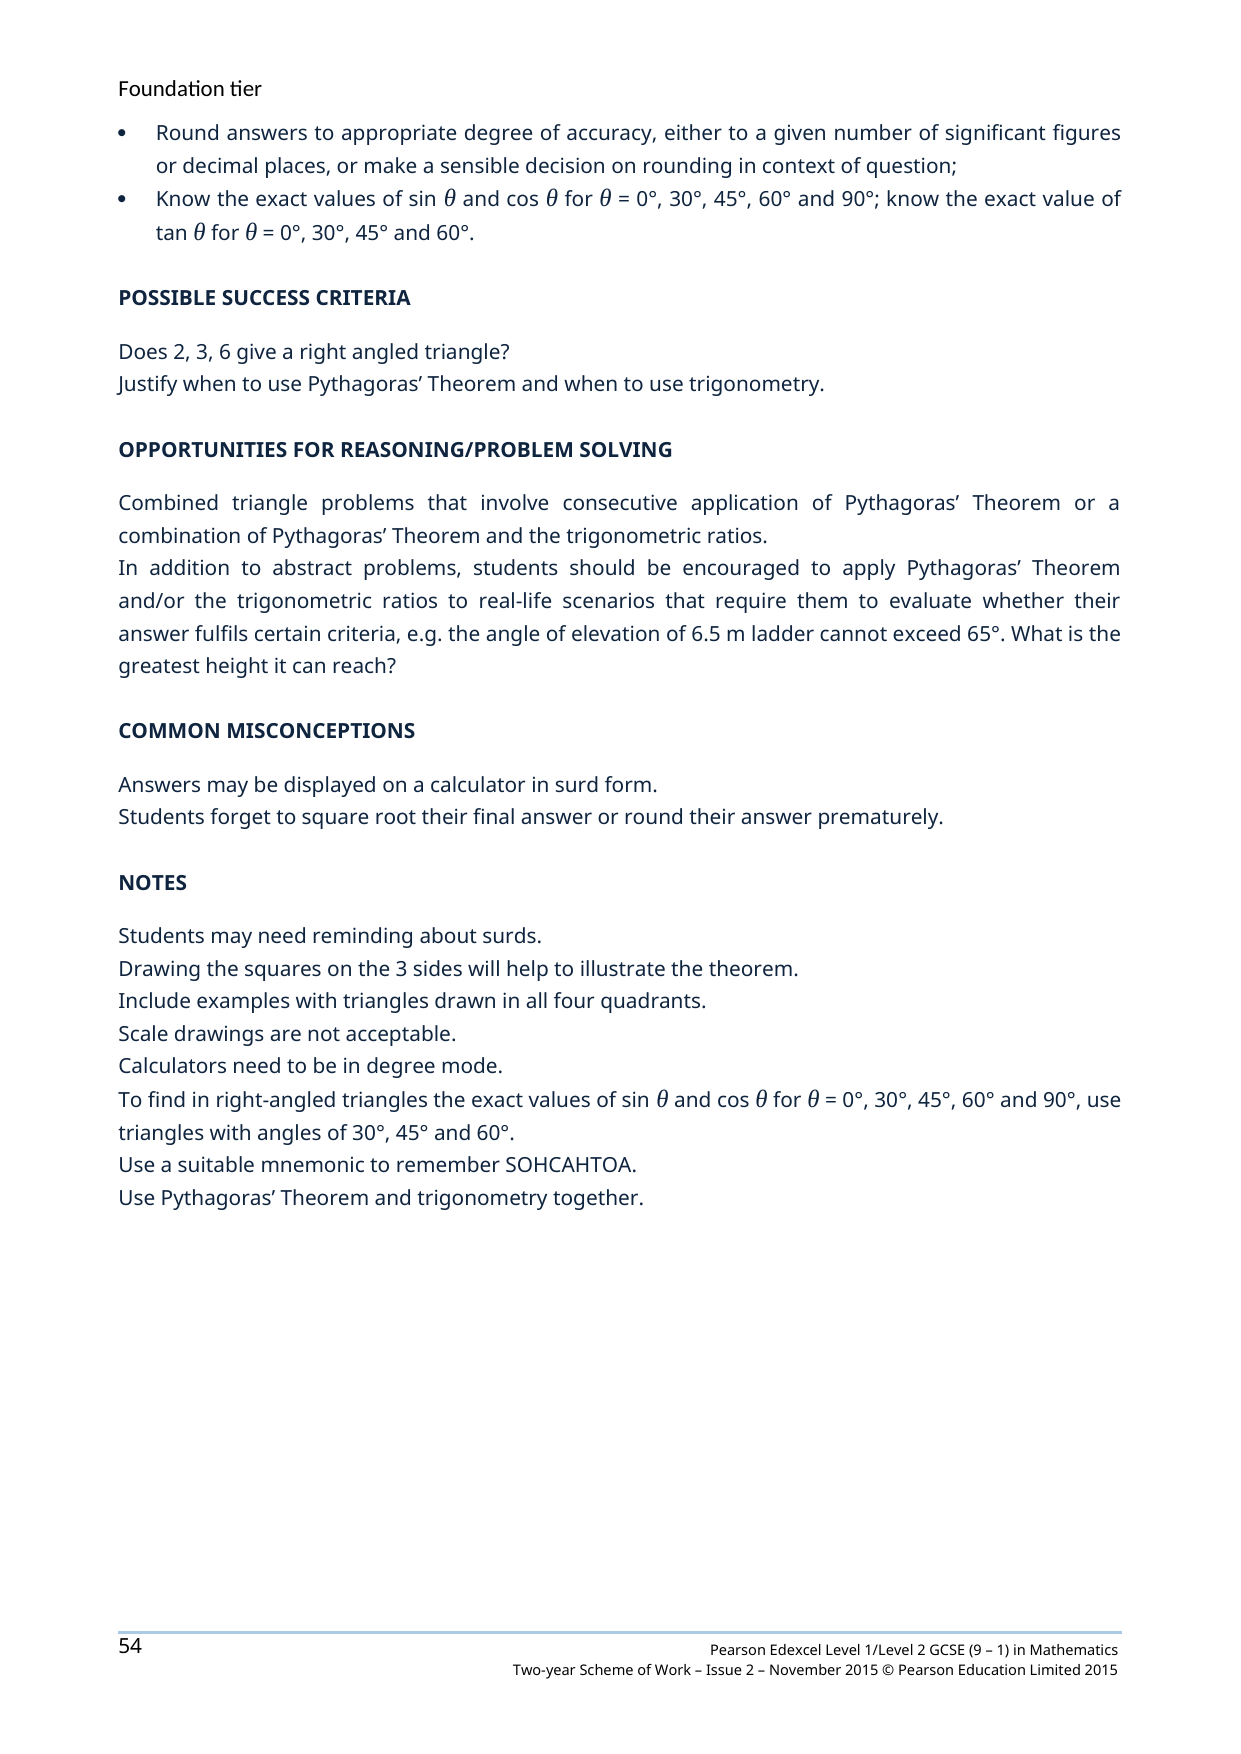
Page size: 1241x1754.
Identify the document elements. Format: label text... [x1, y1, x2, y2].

text Scale drawings are not acceptable. [118, 1019, 1122, 1047]
text Students may need reminding about surds. [118, 921, 1122, 949]
text Justify when to use Pythagoras’ Theorem and when to use trigonometry. [118, 369, 1122, 398]
text In addition to abstract problems, students should be encouraged to apply Pythagoras’ Theorem and/or the trigonometric ratios to real-life scenarios that require them to evaluate whether their answer fulfils certain criteria, e.g. the angle of elevation of 6.5 m ladder cannot exceed 65°. What is the greatest height it can reach? [118, 553, 1122, 680]
text Calculators need to be in degree mode. [118, 1052, 1122, 1080]
text POSSIBLE SUCCESS CRITERIA [118, 283, 1122, 312]
text NOTES [118, 868, 1122, 896]
text Answers may be displayed on a calculator in surd form. [118, 770, 1122, 798]
text Use a suitable mnemonic to remember SOHCAHTOA. [118, 1150, 1122, 1179]
text COMMON MISCONCEPTIONS [118, 716, 1122, 745]
text Students forget to square root their final answer or round their answer prematurely. [118, 802, 1122, 831]
text Use Pythagoras’ Theorem and trigonometry together. [118, 1183, 1122, 1211]
text Drawing the squares on the 3 sides will help to illustrate the theorem. [118, 954, 1122, 982]
text Combined triangle problems that involve consecutive application of Pythagoras’ Theorem or a combination of Pythagoras’ Theorem and the trigonometric ratios. [118, 488, 1122, 549]
text To find in right-angled triangles the exact values of sin θ and cos θ for θ = 0°, 30°, 45°, 60° and 90°, use triangles with angles of 30°, 45° and 60°. [118, 1084, 1122, 1146]
text Include examples with triangles drawn in all four quadrants. [118, 986, 1122, 1015]
list Know the exact values of sin θ and cos θ for θ = 0°, 30°, 45°, 60° and 90°; know the exact value of tan θ for θ = 0°, 30°, 45° and 60°. [118, 183, 1122, 247]
text Does 2, 3, 6 give a right angled triangle? [118, 337, 1122, 365]
list Round answers to appropriate degree of accuracy, either to a given number of significant figures or decimal places, or make a sensible decision on rounding in context of question; [118, 118, 1122, 179]
text OPPORTUNITIES FOR REASONING/PROBLEM SOLVING [118, 435, 1122, 463]
